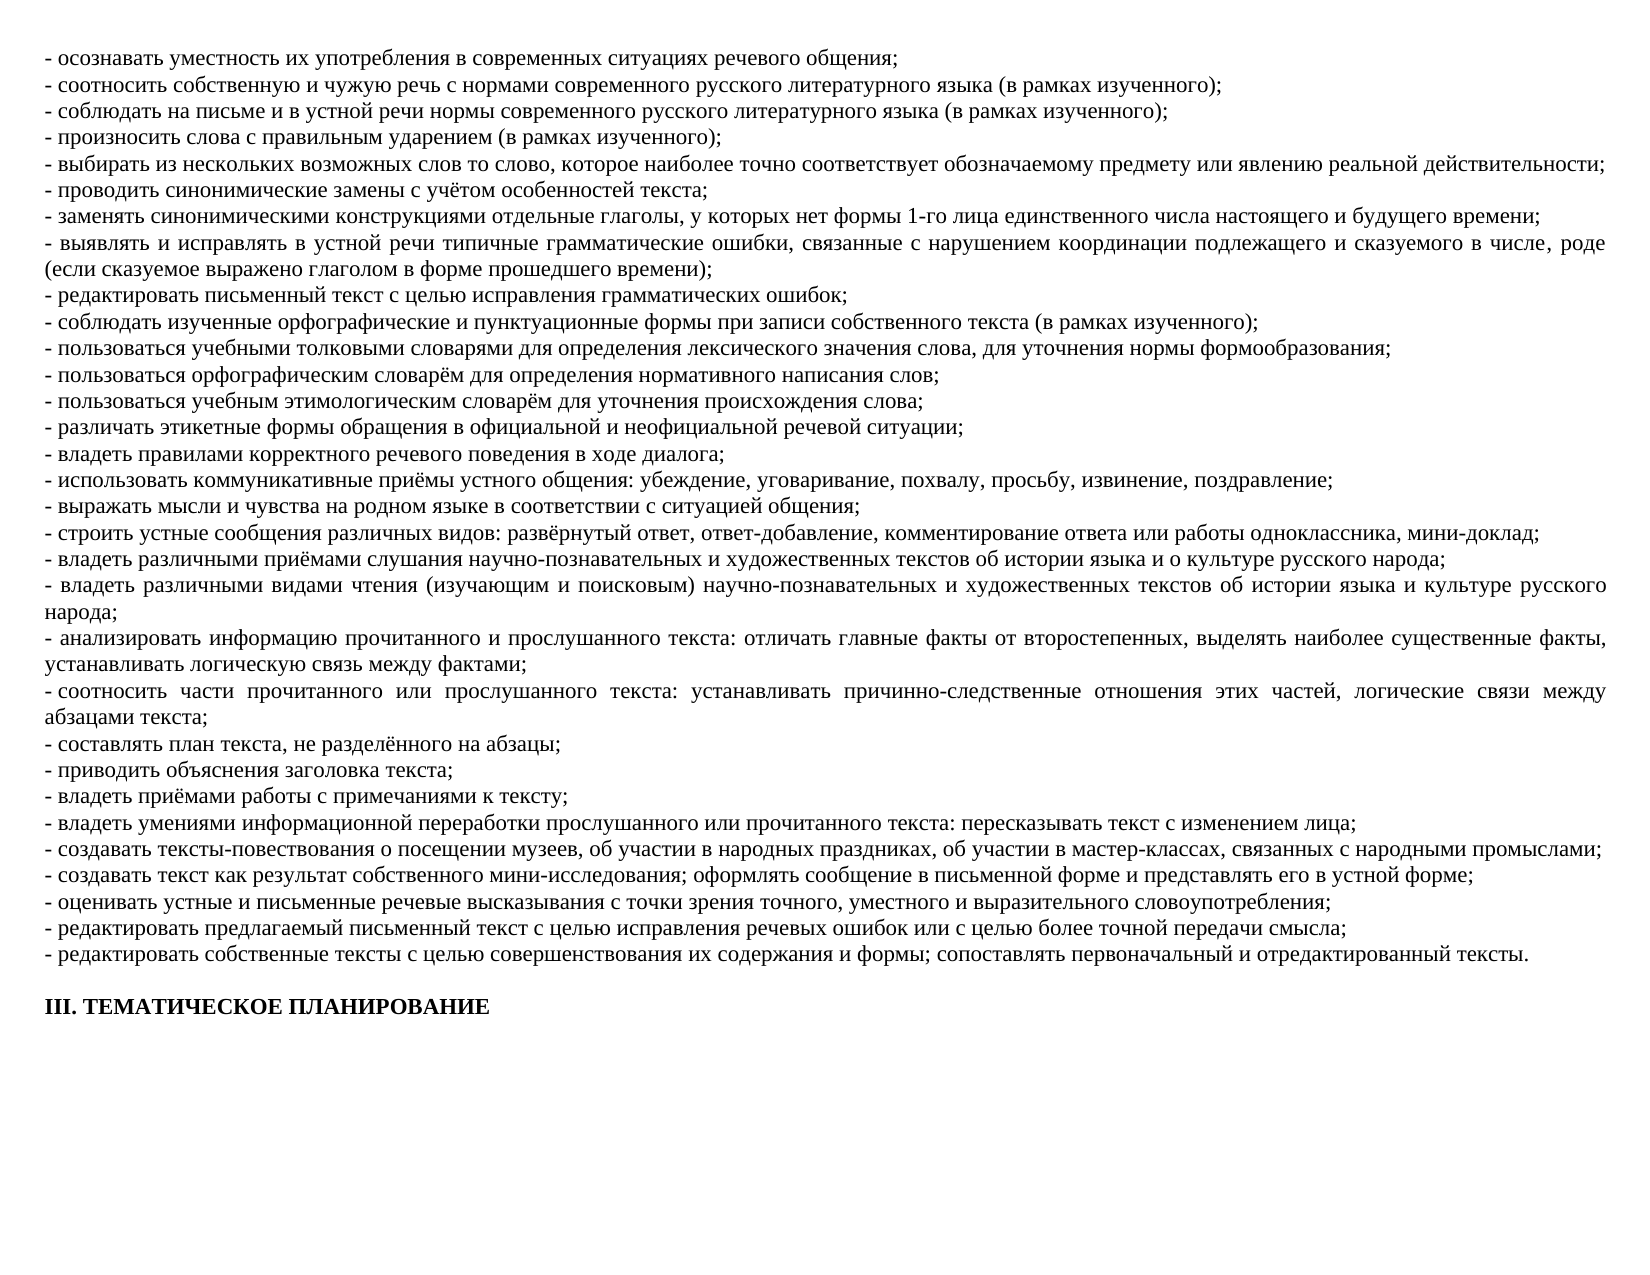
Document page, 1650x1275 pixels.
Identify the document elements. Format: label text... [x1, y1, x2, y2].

text - различать этикетные формы обращения в официальной и неофициальной речевой ситуации; [44, 413, 1609, 440]
text - соотносить собственную и чужую речь с нормами современного русского литературного языка (в рамках изученного); [44, 71, 1609, 97]
text - заменять синонимическими конструкциями отдельные глаголы, у которых нет формы 1-го лица единственного числа настоящего и будущего времени; [44, 202, 1609, 229]
text - соблюдать на письме и в устной речи нормы современного русского литературного языка (в рамках изученного); [44, 97, 1609, 123]
text - соотносить части прочитанного или прослушанного текста: устанавливать причинно-следственные отношения этих частей, логические связи между абзацами текста; [44, 677, 1609, 729]
text - проводить синонимические замены с учётом особенностей текста; [44, 176, 1609, 202]
text - владеть приёмами работы с примечаниями к тексту; [44, 782, 1609, 809]
text - редактировать предлагаемый письменный текст с целью исправления речевых ошибок или с целью более точной передачи смысла; [44, 914, 1609, 940]
text - пользоваться учебным этимологическим словарём для уточнения происхождения слова; [44, 387, 1609, 413]
text - выявлять и исправлять в устной речи типичные грамматические ошибки, связанные с нарушением координации подлежащего и сказуемого в числе‚ роде (если сказуемое выражено глаголом в форме прошедшего времени); [44, 229, 1609, 282]
text - соблюдать изученные орфографические и пунктуационные формы при записи собственного текста (в рамках изученного); [44, 308, 1609, 334]
text - составлять план текста, не разделённого на абзацы; [44, 729, 1609, 756]
text - пользоваться учебными толковыми словарями для определения лексического значения слова, для уточнения нормы формообразования; [44, 334, 1609, 361]
text - владеть различными видами чтения (изучающим и поисковым) научно-познавательных и художественных текстов об истории языка и культуре русского народа; [44, 571, 1609, 624]
text - создавать тексты-повествования о посещении музеев, об участии в народных праздниках, об участии в мастер-классах, связанных с народными промыслами; [44, 835, 1609, 861]
text - использовать коммуникативные приёмы устного общения: убеждение, уговаривание, похвалу, просьбу, извинение, поздравление; [44, 466, 1609, 492]
text - строить устные сообщения различных видов: развёрнутый ответ, ответ-добавление, комментирование ответа или работы одноклассника, мини-доклад; [44, 519, 1609, 545]
text - редактировать собственные тексты с целью совершенствования их содержания и формы; сопоставлять первоначальный и отредактированный тексты. [44, 940, 1609, 967]
text - анализировать информацию прочитанного и прослушанного текста: отличать главные факты от второстепенных, выделять наиболее существенные факты, устанавливать логическую связь между фактами; [44, 624, 1609, 677]
text - выражать мысли и чувства на родном языке в соответствии с ситуацией общения; [44, 492, 1609, 519]
text - оценивать устные и письменные речевые высказывания с точки зрения точного, уместного и выразительного словоупотребления; [44, 888, 1609, 914]
text - произносить слова с правильным ударением (в рамках изученного); [44, 123, 1609, 150]
text III. ТЕМАТИЧЕСКОЕ ПЛАНИРОВАНИЕ [44, 993, 1609, 1019]
text - создавать текст как результат собственного мини-исследования; оформлять сообщение в письменной форме и представлять его в устной форме; [44, 861, 1609, 888]
text - владеть правилами корректного речевого поведения в ходе диалога; [44, 440, 1609, 466]
text - выбирать из нескольких возможных слов то слово, которое наиболее точно соответствует обозначаемому предмету или явлению реальной действительности; [44, 150, 1609, 176]
text - владеть различными приёмами слушания научно-познавательных и художественных текстов об истории языка и о культуре русского народа; [44, 545, 1609, 571]
text - пользоваться орфографическим словарём для определения нормативного написания слов; [44, 361, 1609, 387]
text - приводить объяснения заголовка текста; [44, 756, 1609, 782]
text - редактировать письменный текст с целью исправления грамматических ошибок; [44, 282, 1609, 308]
text - владеть умениями информационной переработки прослушанного или прочитанного текста: пересказывать текст с изменением лица; [44, 809, 1609, 835]
text - осознавать уместность их употребления в современных ситуациях речевого общения; [44, 44, 1609, 71]
